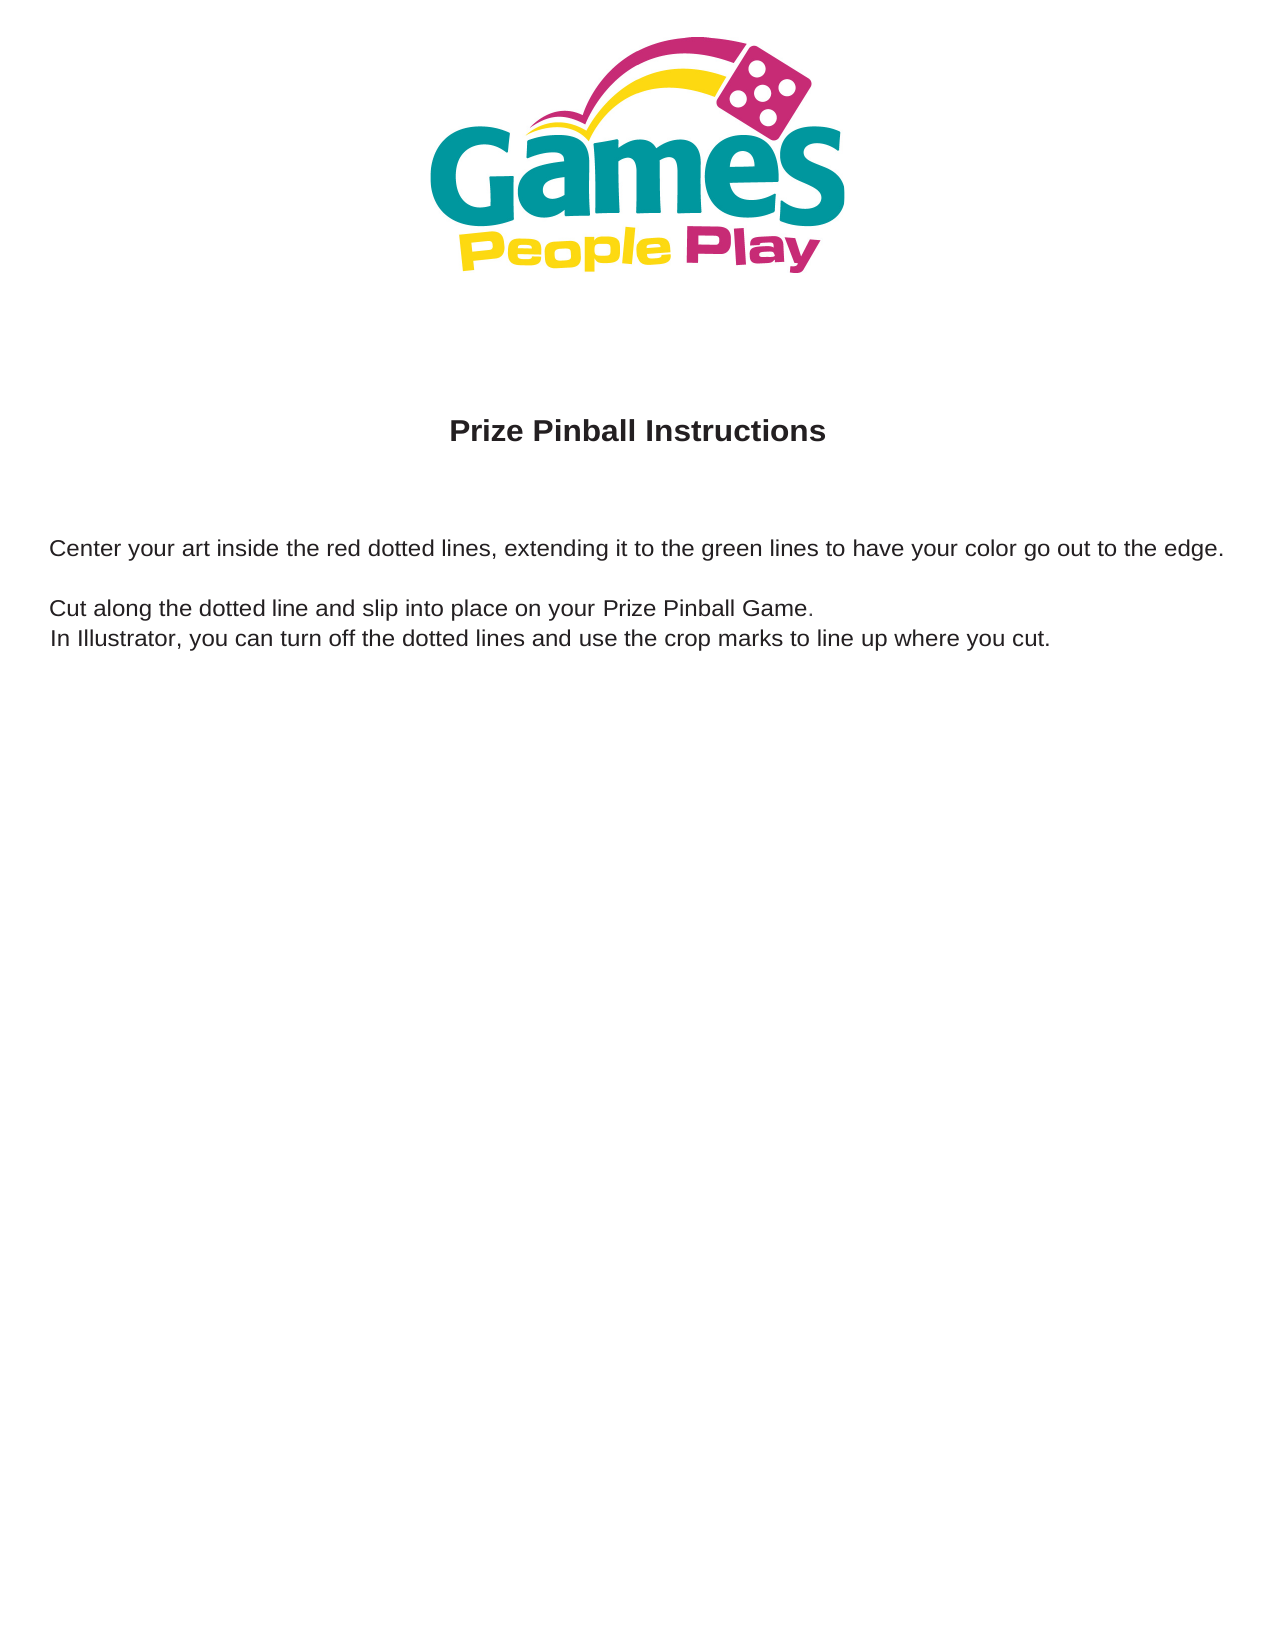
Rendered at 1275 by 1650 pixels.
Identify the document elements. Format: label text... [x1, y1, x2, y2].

picture [430, 37, 845, 273]
text Center your art inside the red dotted lines, extending it to the green lines to have your color go out to the edge. Cut along the dotted line and slip into place on your Prize Pinball Game. [49, 502, 1237, 621]
text Prize Pinball Instructions [441, 413, 835, 447]
text In Illustrator, you can turn off the dotted lines and use the crop marks to line up where you cut. [50, 624, 1237, 651]
